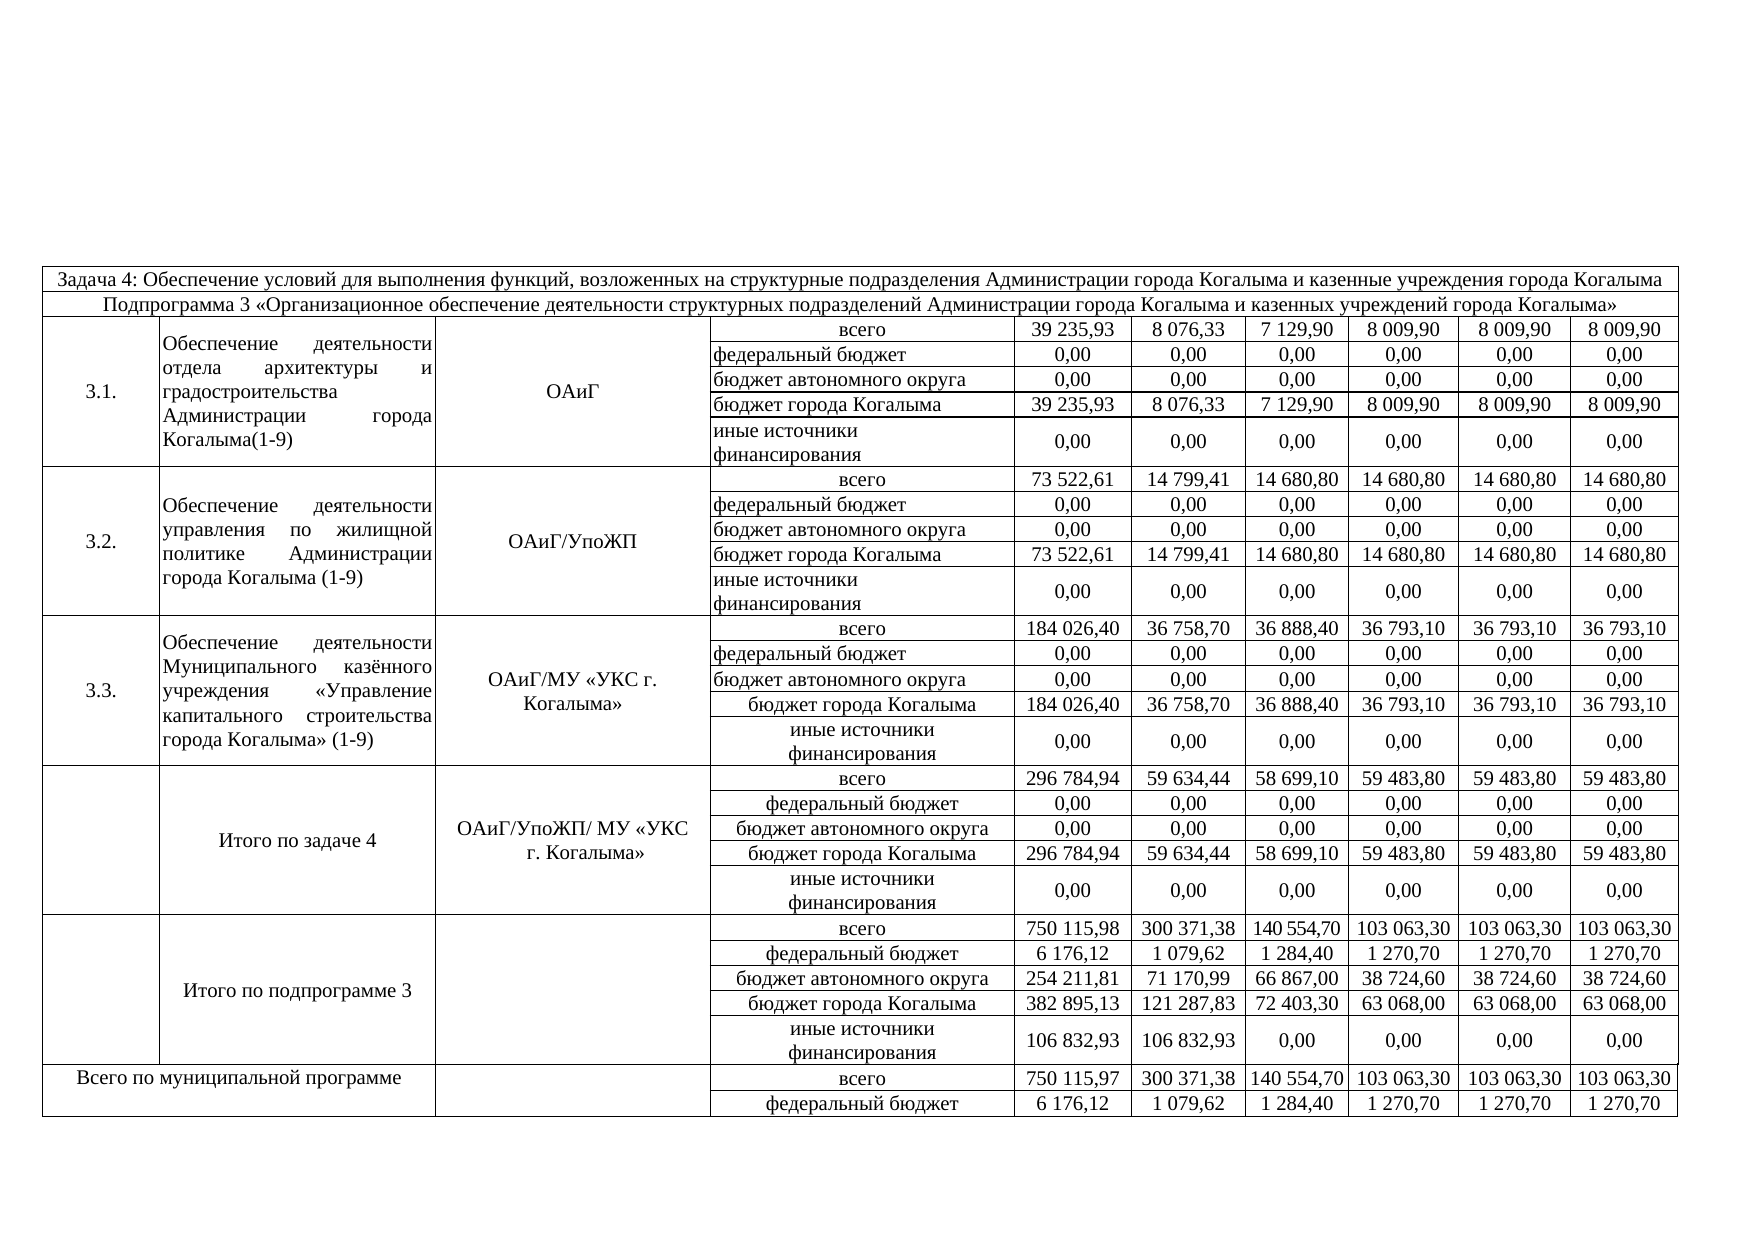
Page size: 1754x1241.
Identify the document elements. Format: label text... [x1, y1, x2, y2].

table_cell бюджет автономного округа [711, 517, 1014, 541]
table_cell ОАиГ/МУ «УКС г. Когалыма» [436, 616, 710, 765]
table_cell 0,00 [1349, 517, 1458, 541]
table_cell 7 129,90 [1246, 317, 1348, 341]
table_cell 0,00 [1571, 517, 1678, 541]
table_cell 0,00 [1246, 641, 1348, 665]
table_cell 0,00 [1571, 666, 1678, 691]
table_cell [43, 915, 159, 1064]
table_cell 103 063,30 [1349, 1065, 1458, 1090]
table_cell 121 287,83 [1132, 991, 1245, 1015]
table_cell 0,00 [1571, 342, 1678, 366]
table_cell 0,00 [1246, 816, 1348, 840]
table_cell 0,00 [1132, 492, 1245, 516]
table_cell Обеспечение деятельности управления по жилищной политике Администрации города Когалыма (1-9) [160, 467, 435, 615]
table_cell 0,00 [1459, 717, 1570, 765]
table_cell 1 270,70 [1349, 941, 1458, 964]
table_cell 300 371,38 [1132, 915, 1245, 939]
table_cell 0,00 [1246, 1016, 1348, 1064]
table_cell всего [711, 317, 1014, 341]
table_cell 1 270,70 [1459, 1091, 1570, 1116]
table_cell 1 284,40 [1246, 941, 1348, 964]
table_cell федеральный бюджет [711, 1091, 1014, 1116]
table_cell 63 068,00 [1571, 991, 1678, 1015]
table_cell [436, 1065, 710, 1116]
table_cell 0,00 [1246, 567, 1348, 615]
table_cell федеральный бюджет [711, 342, 1014, 366]
table_cell 8 009,90 [1349, 317, 1458, 341]
table_cell 0,00 [1349, 367, 1458, 391]
table_cell 36 793,10 [1459, 692, 1570, 716]
table_cell 750 115,97 [1015, 1065, 1131, 1090]
table_cell 300 371,38 [1132, 1065, 1245, 1090]
table_cell 6 176,12 [1015, 1091, 1131, 1116]
table_cell бюджет автономного округа [711, 816, 1014, 840]
table_cell 0,00 [1132, 367, 1245, 391]
table_cell 38 724,60 [1459, 966, 1570, 990]
table_cell 0,00 [1015, 517, 1131, 541]
table_cell бюджет города Когалыма [711, 393, 1014, 416]
table_cell 0,00 [1132, 517, 1245, 541]
table_cell 0,00 [1571, 866, 1678, 914]
table_cell бюджет города Когалыма [711, 542, 1014, 566]
table_cell ОАиГ [436, 317, 710, 466]
table_cell 0,00 [1459, 418, 1570, 466]
table_cell 0,00 [1459, 567, 1570, 615]
table_cell Обеспечение деятельности Муниципального казённого учреждения «Управление капитального строительства города Когалыма» (1-9) [160, 616, 435, 765]
table_cell 0,00 [1015, 641, 1131, 665]
table_cell 0,00 [1571, 418, 1678, 466]
table_cell 8 009,90 [1571, 317, 1678, 341]
table_cell 59 483,80 [1349, 841, 1458, 865]
table_cell 1 270,70 [1571, 941, 1678, 964]
table_cell 0,00 [1015, 342, 1131, 366]
table_cell 0,00 [1246, 492, 1348, 516]
table_cell 36 758,70 [1132, 616, 1245, 640]
table_cell всего [711, 1065, 1014, 1090]
table_cell 0,00 [1132, 791, 1245, 815]
table_cell 36 888,40 [1246, 692, 1348, 716]
table_cell 0,00 [1349, 816, 1458, 840]
table_cell 59 483,80 [1459, 841, 1570, 865]
table_cell Итого по подпрограмме 3 [160, 915, 435, 1064]
table_cell бюджет автономного округа [711, 966, 1014, 990]
table_cell 3.2. [43, 467, 159, 615]
table_cell 0,00 [1459, 492, 1570, 516]
table_cell федеральный бюджет [711, 791, 1014, 815]
table_cell 73 522,61 [1015, 542, 1131, 566]
table_cell 0,00 [1459, 666, 1570, 691]
table_cell 14 680,80 [1246, 542, 1348, 566]
table_cell 0,00 [1459, 517, 1570, 541]
table_header Задача 4: Обеспечение условий для выполнения функций, возложенных на структурные подразделения Администрации города Когалыма и казенные учреждения города Когалыма [43, 267, 1678, 291]
table_cell 0,00 [1132, 866, 1245, 914]
table_cell 7 129,90 [1246, 393, 1348, 416]
table_cell 0,00 [1246, 418, 1348, 466]
table_cell всего [711, 766, 1014, 790]
table_cell 8 009,90 [1571, 393, 1678, 416]
table_cell 58 699,10 [1246, 841, 1348, 865]
table_cell 0,00 [1132, 816, 1245, 840]
table_cell 59 634,44 [1132, 766, 1245, 790]
table_cell 0,00 [1571, 567, 1678, 615]
table_cell иные источники финансирования [711, 717, 1014, 765]
table_cell 59 483,80 [1459, 766, 1570, 790]
table_cell 1 079,62 [1132, 941, 1245, 964]
table_cell 0,00 [1571, 641, 1678, 665]
table_cell 103 063,30 [1459, 915, 1570, 939]
table_cell 0,00 [1132, 342, 1245, 366]
table_cell Подпрограмма 3 «Организационное обеспечение деятельности структурных подразделений Администрации города Когалыма и казенных учреждений города Когалыма» [43, 292, 1678, 316]
table_cell 66 867,00 [1246, 966, 1348, 990]
table_cell 59 634,44 [1132, 841, 1245, 865]
table_cell 39 235,93 [1015, 317, 1131, 341]
table_cell бюджет города Когалыма [711, 841, 1014, 865]
table_cell 0,00 [1246, 666, 1348, 691]
table_cell 140 554,70 [1246, 1065, 1348, 1090]
table_cell 103 063,30 [1571, 915, 1678, 939]
table_cell 36 793,10 [1349, 616, 1458, 640]
table_cell 14 680,80 [1246, 467, 1348, 491]
table_cell 1 079,62 [1132, 1091, 1245, 1116]
table_cell 0,00 [1132, 567, 1245, 615]
table_cell 0,00 [1015, 866, 1131, 914]
table_cell 103 063,30 [1459, 1065, 1570, 1090]
table_cell 0,00 [1349, 641, 1458, 665]
table_cell 296 784,94 [1015, 766, 1131, 790]
table_cell 103 063,30 [1349, 915, 1458, 939]
table_cell 8 076,33 [1132, 393, 1245, 416]
table_cell 0,00 [1349, 666, 1458, 691]
table_cell федеральный бюджет [711, 492, 1014, 516]
table_cell 1 284,40 [1246, 1091, 1348, 1116]
table_cell 184 026,40 [1015, 616, 1131, 640]
table_cell федеральный бюджет [711, 941, 1014, 964]
table_cell федеральный бюджет [711, 641, 1014, 665]
table_cell 72 403,30 [1246, 991, 1348, 1015]
table_cell иные источники финансирования [711, 866, 1014, 914]
table_cell бюджет города Когалыма [711, 991, 1014, 1015]
table_cell 38 724,60 [1349, 966, 1458, 990]
table_cell 8 009,90 [1459, 317, 1570, 341]
table_cell 0,00 [1015, 492, 1131, 516]
table_cell 0,00 [1349, 866, 1458, 914]
table_cell 0,00 [1349, 492, 1458, 516]
table_cell 14 680,80 [1459, 542, 1570, 566]
table_cell 750 115,98 [1015, 915, 1131, 939]
table_cell 106 832,93 [1015, 1016, 1131, 1064]
table_cell 14 680,80 [1571, 542, 1678, 566]
table_cell Всего по муниципальной программе [43, 1065, 435, 1116]
table_cell 36 758,70 [1132, 692, 1245, 716]
table_cell 0,00 [1132, 418, 1245, 466]
table_cell 59 483,80 [1349, 766, 1458, 790]
table_cell 36 793,10 [1571, 692, 1678, 716]
table_cell 0,00 [1246, 367, 1348, 391]
table_cell 0,00 [1015, 418, 1131, 466]
table_cell 0,00 [1246, 717, 1348, 765]
table_cell 0,00 [1571, 791, 1678, 815]
table_cell 38 724,60 [1571, 966, 1678, 990]
table_cell 103 063,30 [1571, 1065, 1677, 1090]
table_cell 0,00 [1459, 367, 1570, 391]
table_cell 1 270,70 [1459, 941, 1570, 964]
table_cell 0,00 [1459, 816, 1570, 840]
table_cell 0,00 [1571, 1016, 1678, 1064]
table_cell 14 799,41 [1132, 542, 1245, 566]
table_cell 382 895,13 [1015, 991, 1131, 1015]
table_cell [43, 766, 159, 914]
table_cell 14 680,80 [1459, 467, 1570, 491]
table_cell 0,00 [1132, 641, 1245, 665]
table_cell 36 793,10 [1349, 692, 1458, 716]
table_cell 59 483,80 [1571, 841, 1678, 865]
table_cell 254 211,81 [1015, 966, 1131, 990]
table_cell ОАиГ/УпоЖП [436, 467, 710, 615]
table_cell 8 076,33 [1132, 317, 1245, 341]
table_cell 106 832,93 [1132, 1016, 1245, 1064]
table_cell 0,00 [1015, 791, 1131, 815]
table_cell 0,00 [1015, 367, 1131, 391]
table_cell иные источники финансирования [711, 1016, 1014, 1064]
table_cell 0,00 [1459, 342, 1570, 366]
table_cell 0,00 [1459, 791, 1570, 815]
table_cell ОАиГ/УпоЖП/ МУ «УКС г. Когалыма» [436, 766, 710, 914]
table_cell всего [711, 915, 1014, 939]
table_cell 14 680,80 [1349, 467, 1458, 491]
table_cell всего [711, 616, 1014, 640]
table_cell 0,00 [1349, 567, 1458, 615]
table_cell бюджет автономного округа [711, 666, 1014, 691]
table_cell 0,00 [1349, 717, 1458, 765]
table_cell иные источники финансирования [711, 567, 1014, 615]
table_cell 0,00 [1459, 1016, 1570, 1064]
table_cell 0,00 [1132, 717, 1245, 765]
table_cell 0,00 [1015, 666, 1131, 691]
table_cell 3.3. [43, 616, 159, 765]
table_cell 14 680,80 [1571, 467, 1678, 491]
table_cell 184 026,40 [1015, 692, 1131, 716]
table_cell 3.1. [43, 317, 159, 466]
table_cell 0,00 [1246, 517, 1348, 541]
table_cell 0,00 [1246, 342, 1348, 366]
table_cell 1 270,70 [1349, 1091, 1458, 1116]
table_cell 0,00 [1349, 342, 1458, 366]
table_cell 8 009,90 [1349, 393, 1458, 416]
table_cell 14 799,41 [1132, 467, 1245, 491]
table_cell 0,00 [1015, 816, 1131, 840]
table_cell 296 784,94 [1015, 841, 1131, 865]
table_cell 0,00 [1459, 641, 1570, 665]
table_cell 6 176,12 [1015, 941, 1131, 964]
table_cell 73 522,61 [1015, 467, 1131, 491]
table_cell иные источники финансирования [711, 418, 1014, 466]
table_cell 0,00 [1015, 567, 1131, 615]
table_cell 63 068,00 [1459, 991, 1570, 1015]
table_cell 0,00 [1459, 866, 1570, 914]
table_cell 14 680,80 [1349, 542, 1458, 566]
table_cell 0,00 [1571, 367, 1678, 391]
table_cell 1 270,70 [1571, 1091, 1677, 1116]
table_cell 36 793,10 [1571, 616, 1678, 640]
table_cell бюджет города Когалыма [711, 692, 1014, 716]
table_cell 0,00 [1132, 666, 1245, 691]
table_cell 63 068,00 [1349, 991, 1458, 1015]
table_cell 0,00 [1015, 717, 1131, 765]
table_cell 0,00 [1349, 418, 1458, 466]
table_cell 58 699,10 [1246, 766, 1348, 790]
table_cell 59 483,80 [1571, 766, 1678, 790]
table_cell бюджет автономного округа [711, 367, 1014, 391]
table_cell 0,00 [1349, 1016, 1458, 1064]
table_cell всего [711, 467, 1014, 491]
table_cell 0,00 [1571, 717, 1678, 765]
table_cell 36 888,40 [1246, 616, 1348, 640]
table_cell 71 170,99 [1132, 966, 1245, 990]
table_cell 0,00 [1571, 492, 1678, 516]
table_cell 0,00 [1246, 866, 1348, 914]
table_cell 0,00 [1571, 816, 1678, 840]
table_cell 8 009,90 [1459, 393, 1570, 416]
table_cell 0,00 [1349, 791, 1458, 815]
table_cell 39 235,93 [1015, 393, 1131, 416]
table_cell Итого по задаче 4 [160, 766, 435, 914]
table_cell 0,00 [1246, 791, 1348, 815]
table_cell Обеспечение деятельности отдела архитектуры и градостроительства Администрации города Когалыма(1-9) [160, 317, 435, 466]
table_cell 36 793,10 [1459, 616, 1570, 640]
table_cell [436, 915, 710, 1064]
table_cell 140 554,70 [1246, 915, 1348, 939]
